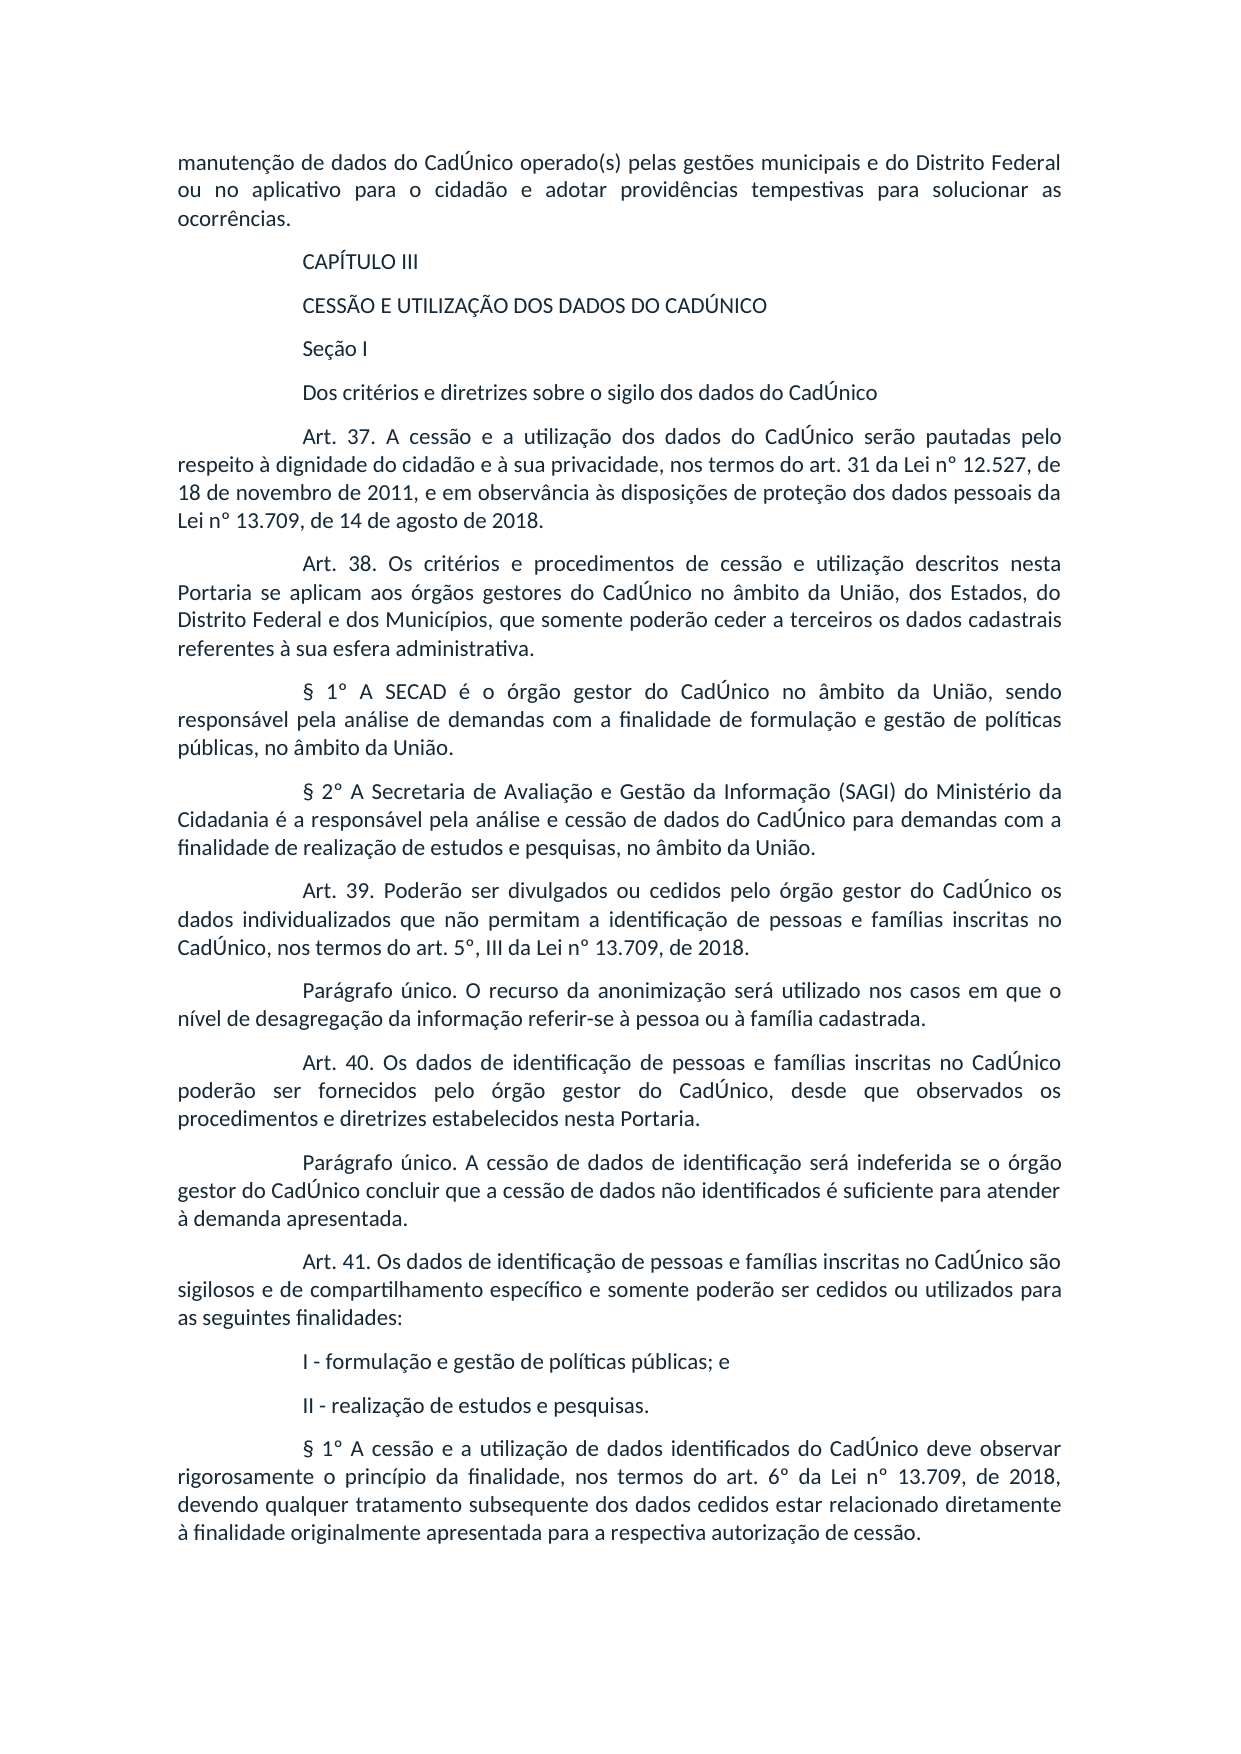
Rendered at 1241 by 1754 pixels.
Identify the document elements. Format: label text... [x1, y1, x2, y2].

text Art. 39. Poderão ser divulgados ou cedidos pelo órgão gestor do CadÚnico os dados individualizados que não permitam a identificação de pessoas e famílias inscritas no CadÚnico, nos termos do art. 5º, III da Lei nº 13.709, de 2018. [177, 877, 1063, 961]
text Art. 41. Os dados de identificação de pessoas e famílias inscritas no CadÚnico são sigilosos e de compartilhamento específico e somente poderão ser cedidos ou utilizados para as seguintes finalidades: [177, 1247, 1063, 1331]
text § 2º A Secretaria de Avaliação e Gestão da Informação (SAGI) do Ministério da Cidadania é a responsável pela análise e cessão de dados do CadÚnico para demandas com a finalidade de realização de estudos e pesquisas, no âmbito da União. [177, 777, 1063, 861]
text Dos critérios e diretrizes sobre o sigilo dos dados do CadÚnico [177, 378, 1063, 406]
text Art. 40. Os dados de identificação de pessoas e famílias inscritas no CadÚnico poderão ser fornecidos pelo órgão gestor do CadÚnico, desde que observados os procedimentos e diretrizes estabelecidos nesta Portaria. [177, 1048, 1063, 1132]
text CESSÃO E UTILIZAÇÃO DOS DADOS DO CADÚNICO [177, 291, 1063, 319]
text Parágrafo único. A cessão de dados de identificação será indeferida se o órgão gestor do CadÚnico concluir que a cessão de dados não identificados é suficiente para atender à demanda apresentada. [177, 1148, 1063, 1232]
text § 1º A cessão e a utilização de dados identificados do CadÚnico deve observar rigorosamente o princípio da finalidade, nos termos do art. 6º da Lei nº 13.709, de 2018, devendo qualquer tratamento subsequente dos dados cedidos estar relacionado diretamente à finalidade originalmente apresentada para a respectiva autorização de cessão. [177, 1434, 1063, 1546]
text Parágrafo único. O recurso da anonimização será utilizado nos casos em que o nível de desagregação da informação referir-se à pessoa ou à família cadastrada. [177, 976, 1063, 1032]
text CAPÍTULO III [177, 247, 1063, 275]
text Art. 38. Os critérios e procedimentos de cessão e utilização descritos nesta Portaria se aplicam aos órgãos gestores do CadÚnico no âmbito da União, dos Estados, do Distrito Federal e dos Municípios, que somente poderão ceder a terceiros os dados cadastrais referentes à sua esfera administrativa. [177, 549, 1063, 662]
text § 1º A SECAD é o órgão gestor do CadÚnico no âmbito da União, sendo responsável pela análise de demandas com a finalidade de formulação e gestão de políticas públicas, no âmbito da União. [177, 677, 1063, 761]
text Art. 37. A cessão e a utilização dos dados do CadÚnico serão pautadas pelo respeito à dignidade do cidadão e à sua privacidade, nos termos do art. 31 da Lei nº 12.527, de 18 de novembro de 2011, e em observância às disposições de proteção dos dados pessoais da Lei nº 13.709, de 14 de agosto de 2018. [177, 422, 1063, 534]
text Seção I [177, 334, 1063, 363]
text II - realização de estudos e pesquisas. [177, 1391, 1063, 1419]
text I - formulação e gestão de políticas públicas; e [177, 1347, 1063, 1375]
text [177, 148, 1063, 232]
